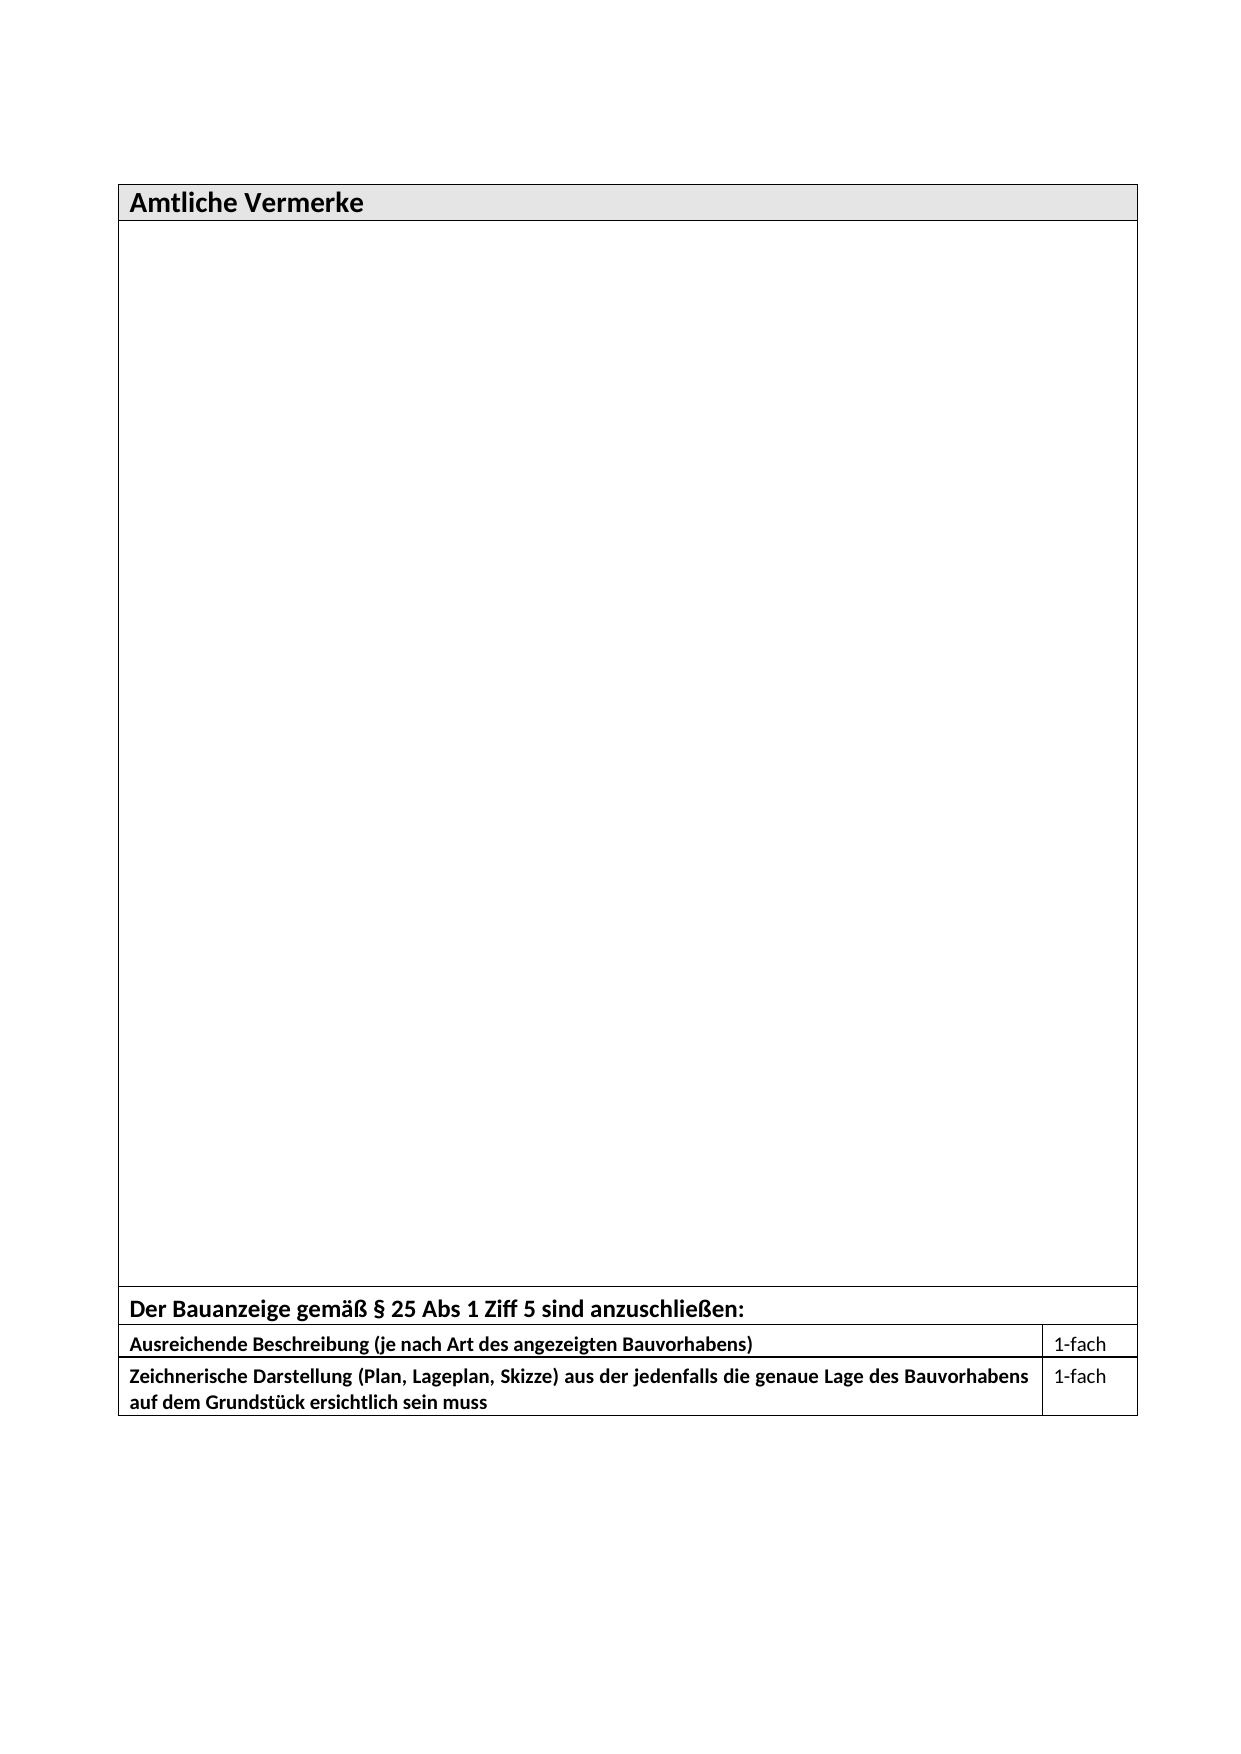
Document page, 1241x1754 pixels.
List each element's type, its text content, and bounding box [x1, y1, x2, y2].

table_cell 1-fach [1043, 1325, 1137, 1356]
table_header Amtliche Vermerke [119, 185, 1137, 220]
table_cell Zeichnerische Darstellung (Plan, Lageplan, Skizze) aus der jedenfalls die genaue Lage des Bauvorhabens auf dem Grundstück ersichtlich sein muss [119, 1358, 1042, 1414]
table_cell [119, 221, 1137, 1286]
table_cell Der Bauanzeige gemäß § 25 Abs 1 Ziff 5 sind anzuschließen: [119, 1287, 1137, 1324]
table_cell 1-fach [1043, 1358, 1137, 1414]
table_cell Ausreichende Beschreibung (je nach Art des angezeigten Bauvorhabens) [119, 1325, 1042, 1356]
